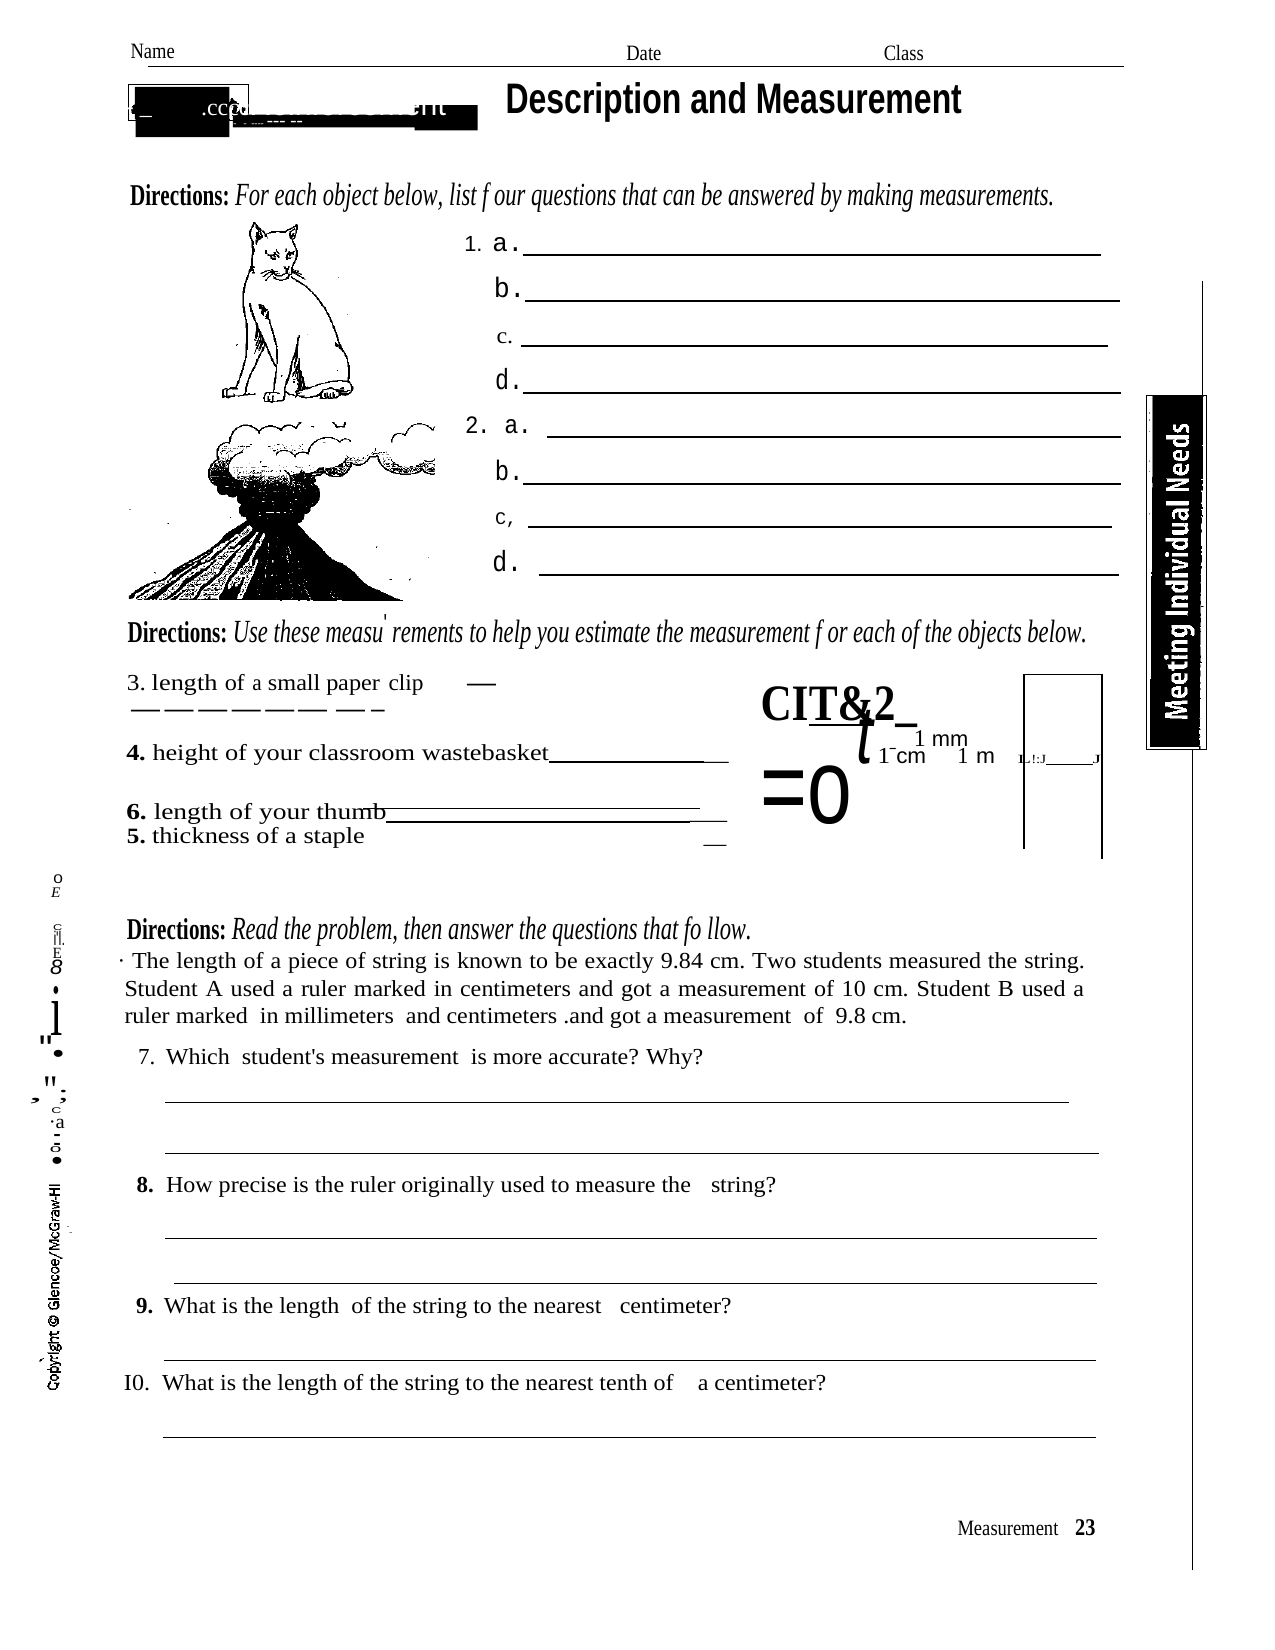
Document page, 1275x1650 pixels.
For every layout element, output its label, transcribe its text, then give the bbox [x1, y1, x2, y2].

text CIT&2_ [760, 678, 1275, 731]
picture [1147, 396, 1206, 510]
picture [241, 105, 248, 114]
text 3. length of a small paper clip - -------- [127, 669, 737, 721]
picture [36, 1182, 73, 1392]
text 5. thickness of a staple _ [127, 828, 1275, 848]
text 8 [17, 961, 62, 978]
text i [17, 978, 62, 1049]
list Which student's measurement is more accurate? Why? [138, 1043, 1275, 1069]
picture [129, 85, 248, 120]
list How precise is the ruler originally used to measure the string? [136, 1173, 1275, 1197]
list What is the length of the string to the nearest centimeter? [136, 1292, 1275, 1318]
text t1 cm 1 m L!:J J [856, 750, 1275, 767]
text 6. length of your thumb _ [126, 786, 737, 828]
text C, [495, 510, 1275, 530]
text c. [496, 323, 1275, 349]
text Directions: Use these measu' rements to help you estimate the measurement f or each of the objects below. [127, 608, 1275, 650]
picture [1147, 580, 1206, 608]
text E [17, 886, 60, 900]
text • [51, 1153, 1275, 1173]
subtitle Description and Measurement [505, 80, 1275, 122]
picture [1147, 650, 1206, 678]
picture [1147, 530, 1206, 547]
text Directions: Read the problem, then answer the questions that fo llow. [127, 909, 1275, 947]
text Directions: For each object below, list f our questions that can be answered by making measurements. [130, 175, 1275, 212]
text i'l. [17, 932, 65, 949]
text d. 2. a. b. [463, 365, 1121, 488]
text ,"; [29, 1069, 1275, 1109]
text 1. a. [464, 230, 1275, 259]
text : [49, 1132, 1275, 1149]
text _ 1 mm [889, 731, 1275, 750]
picture [128, 422, 438, 602]
text "• [17, 1049, 63, 1065]
text Name Date Class [130, 38, 1275, 65]
text ·a [49, 1115, 1275, 1132]
text d. [492, 547, 1275, 580]
text · The length of a piece of string is known to be exactly 9.84 cm. Two students measured the string. Student A used a ruler marked in centimeters and got a measurement of 10 cm. Student B used a ruler marked in millimeters and centimeters .and got a measurement of 9.8 cm. [117, 947, 1086, 1029]
text b. [493, 274, 1275, 306]
text 4. height of your classroom wastebasket _ [126, 738, 737, 765]
picture [222, 221, 354, 405]
text Measurement 23 [17, 1513, 1095, 1541]
text I0. What is the length of the string to the nearest tenth of a centimeter? [124, 1368, 1275, 1395]
